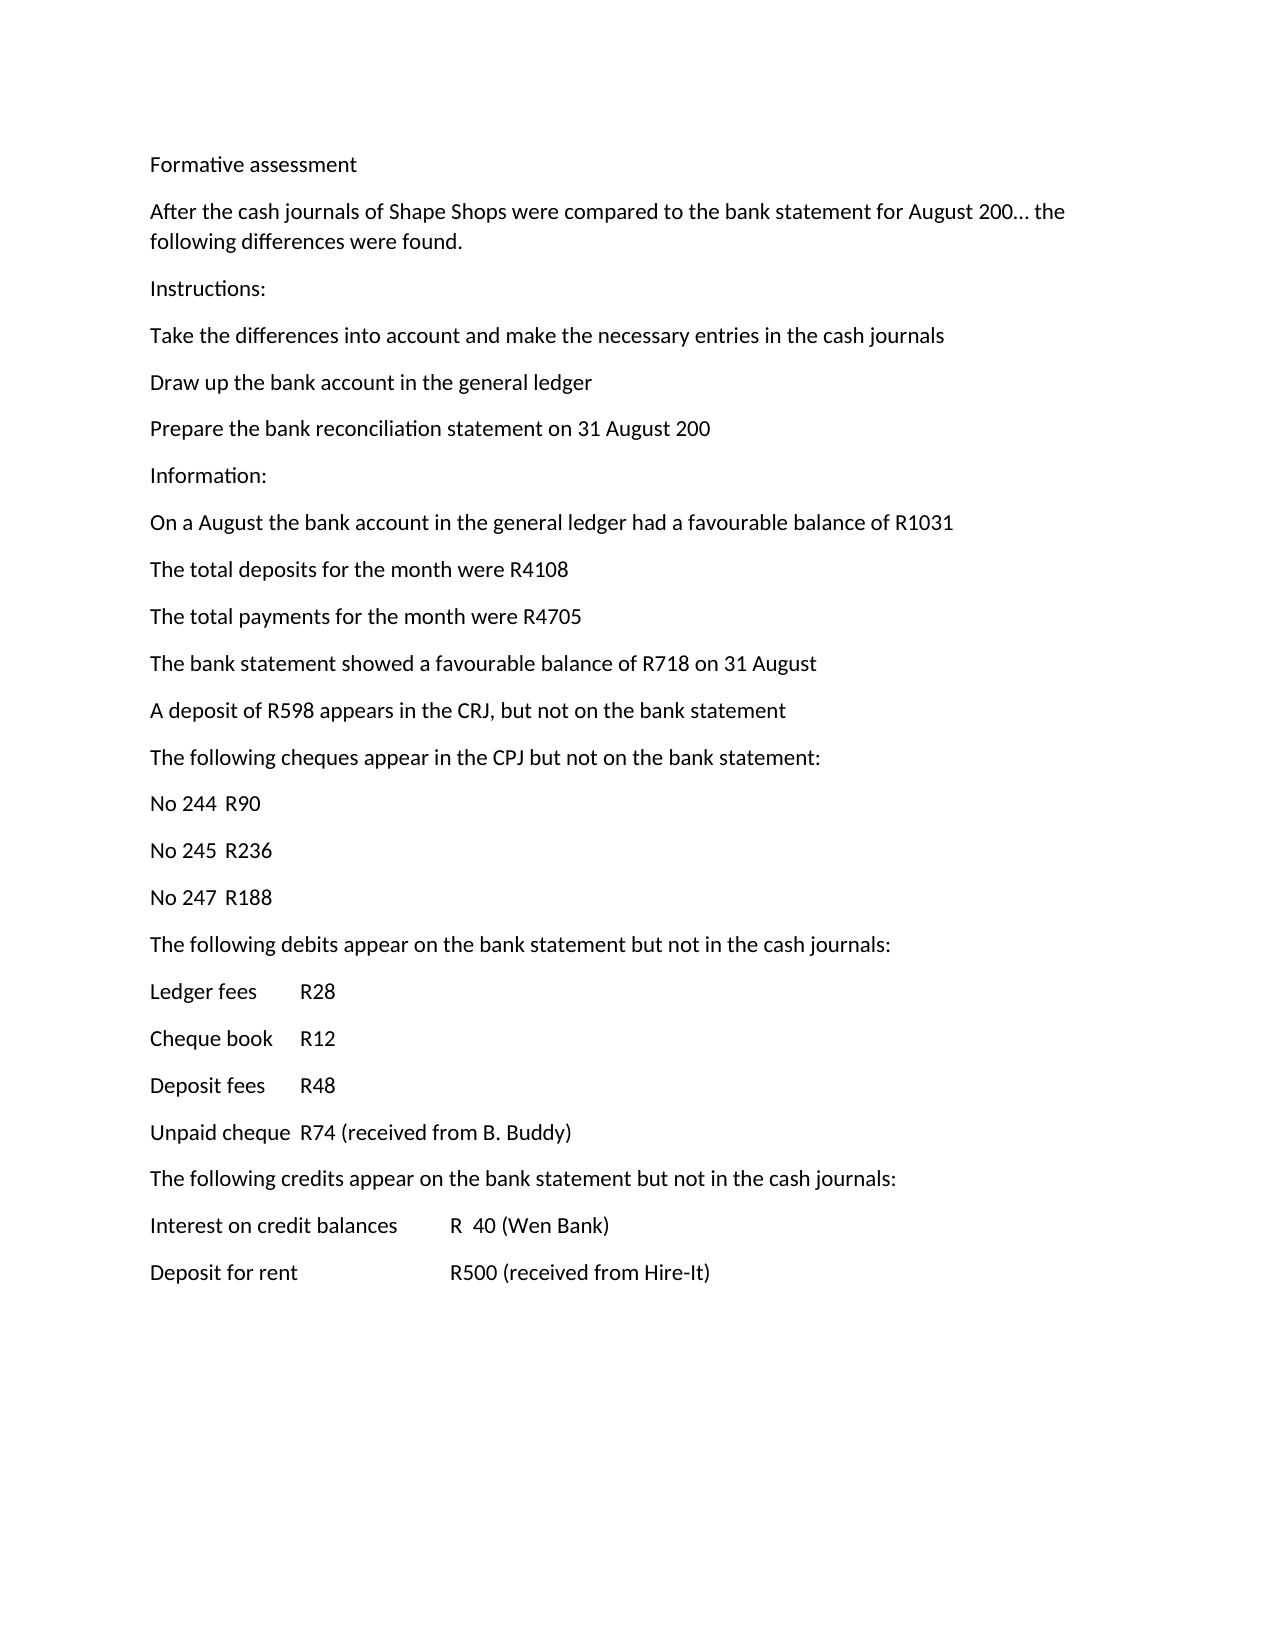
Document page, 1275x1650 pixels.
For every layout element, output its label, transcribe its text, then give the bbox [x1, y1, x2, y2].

text On a August the bank account in the general ledger had a favourable balance of R1031 [150, 508, 1125, 536]
text The following debits appear on the bank statement but not in the cash journals: [150, 930, 1125, 958]
text The bank statement showed a favourable balance of R718 on 31 August [150, 649, 1125, 677]
text Deposit for rent R500 (received from Hire-It) [150, 1258, 1125, 1286]
text Unpaid cheque R74 (received from B. Buddy) [150, 1118, 1125, 1146]
text After the cash journals of Shape Shops were compared to the bank statement for August 200… the following differences were found. [150, 197, 1125, 255]
text No 247 R188 [150, 883, 1125, 911]
text The total payments for the month were R4705 [150, 602, 1125, 630]
text Information: [150, 461, 1125, 489]
text No 244 R90 [150, 789, 1125, 818]
text Draw up the bank account in the general ledger [150, 368, 1125, 396]
text Prepare the bank reconciliation statement on 31 August 200 [150, 414, 1125, 443]
text Ledger fees R28 [150, 977, 1125, 1005]
text A deposit of R598 appears in the CRJ, but not on the bank statement [150, 696, 1125, 724]
text Deposit fees R48 [150, 1071, 1125, 1099]
text Formative assessment [150, 150, 1125, 178]
text Interest on credit balances R 40 (Wen Bank) [150, 1211, 1125, 1239]
text No 245 R236 [150, 836, 1125, 864]
text The following cheques appear in the CPJ but not on the bank statement: [150, 743, 1125, 771]
text The following credits appear on the bank statement but not in the cash journals: [150, 1164, 1125, 1193]
text Instructions: [150, 274, 1125, 302]
text Take the differences into account and make the necessary entries in the cash journals [150, 321, 1125, 349]
text Cheque book R12 [150, 1024, 1125, 1052]
text The total deposits for the month were R4108 [150, 555, 1125, 583]
